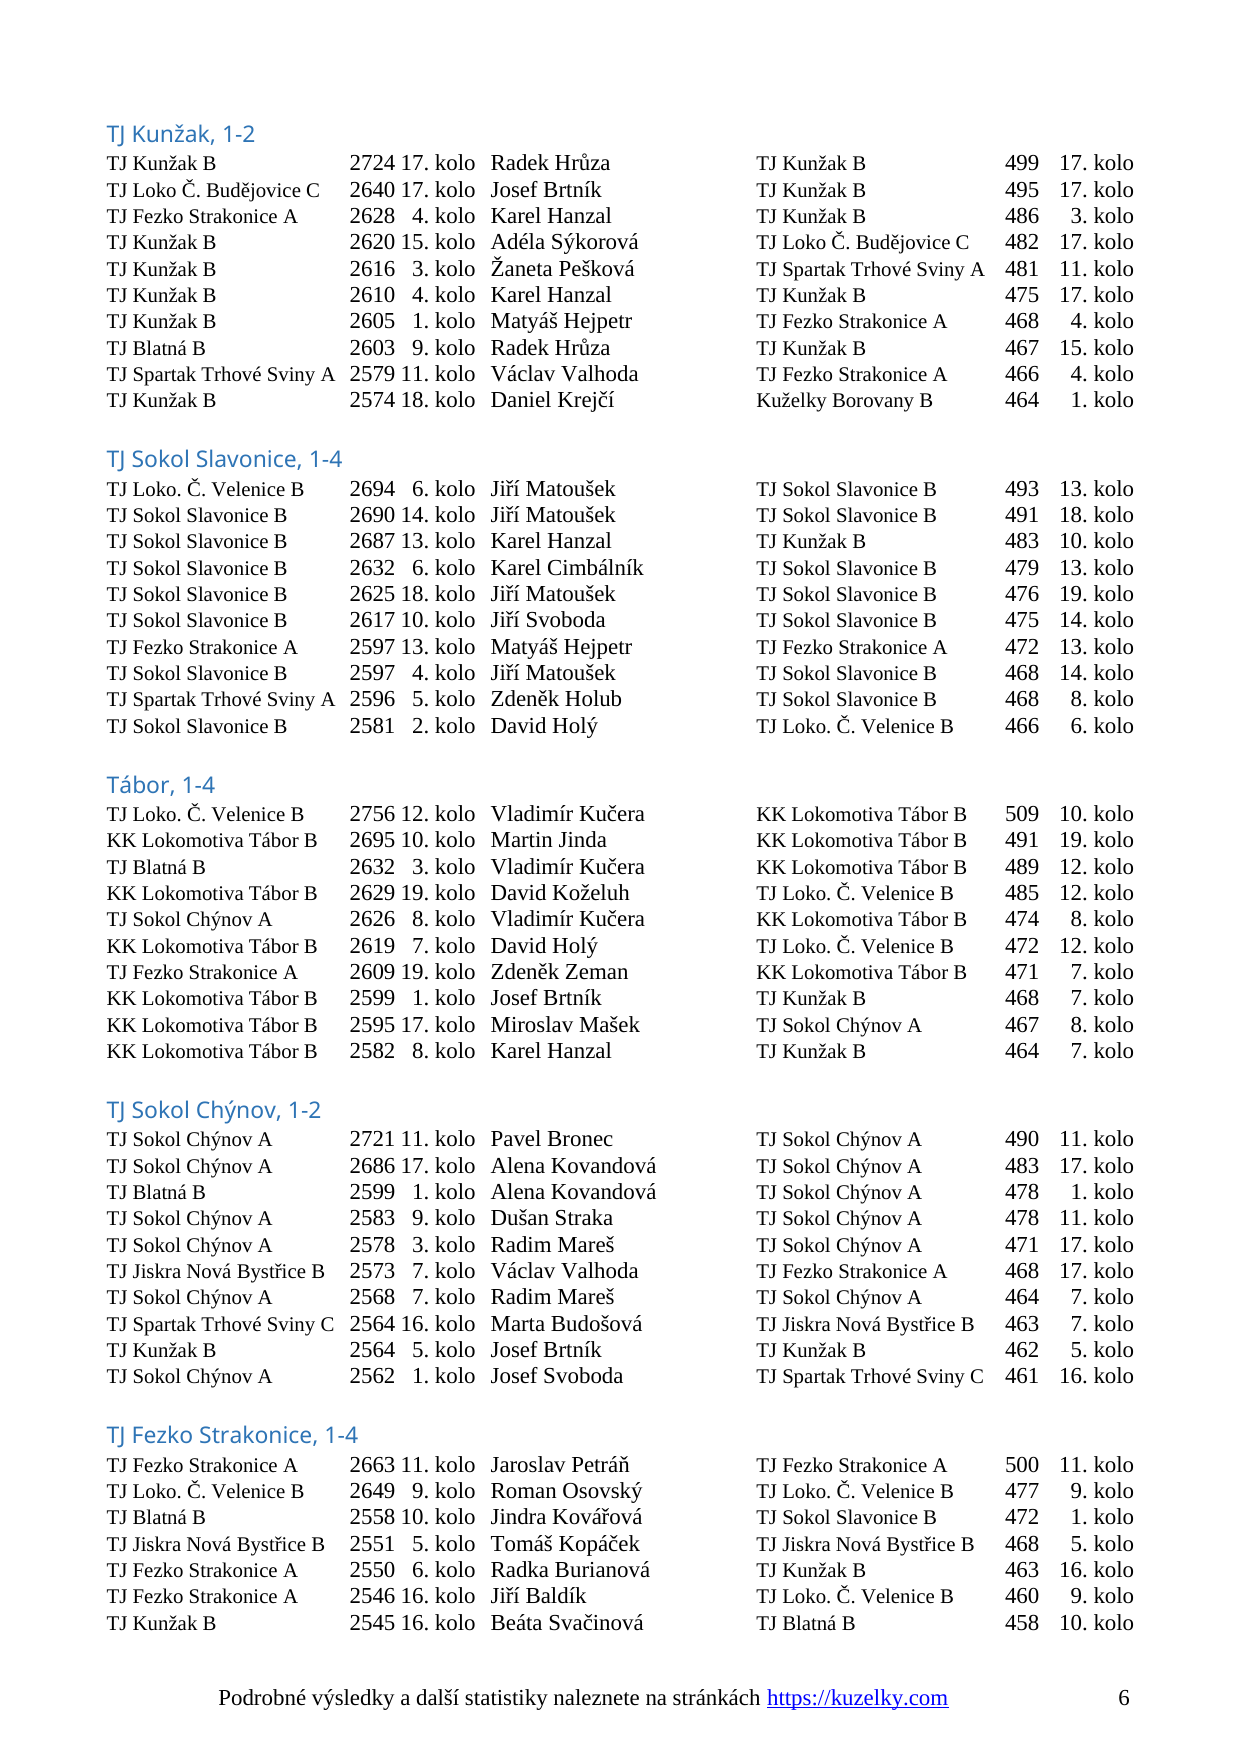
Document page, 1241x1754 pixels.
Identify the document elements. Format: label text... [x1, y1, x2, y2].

text TJ Blatná B 2599 1. kolo Alena Kovandová TJ Sokol Chýnov A 478 1. kolo [106, 1178, 1134, 1204]
text KK Lokomotiva Tábor B 2595 17. kolo Miroslav Mašek TJ Sokol Chýnov A 467 8. kolo [106, 1011, 1134, 1037]
text TJ Fezko Strakonice A 2663 11. kolo Jaroslav Petráň TJ Fezko Strakonice A 500 11. kolo [106, 1451, 1134, 1477]
text KK Lokomotiva Tábor B 2619 7. kolo David Holý TJ Loko. Č. Velenice B 472 12. kolo [106, 932, 1134, 958]
text TJ Fezko Strakonice A 2550 6. kolo Radka Burianová TJ Kunžak B 463 16. kolo [106, 1556, 1134, 1582]
text TJ Loko. Č. Velenice B 2694 6. kolo Jiří Matoušek TJ Sokol Slavonice B 493 13. kolo [106, 475, 1134, 501]
text TJ Sokol Chýnov A 2562 1. kolo Josef Svoboda TJ Spartak Trhové Sviny C 461 16. kolo [106, 1362, 1134, 1389]
subtitle TJ Sokol Slavonice, 1-4 [106, 443, 1134, 475]
text TJ Sokol Slavonice B 2597 4. kolo Jiří Matoušek TJ Sokol Slavonice B 468 14. kolo [106, 659, 1134, 686]
text TJ Loko Č. Budějovice C 2640 17. kolo Josef Brtník TJ Kunžak B 495 17. kolo [106, 176, 1134, 202]
text TJ Blatná B 2603 9. kolo Radek Hrůza TJ Kunžak B 467 15. kolo [106, 334, 1134, 360]
text TJ Kunžak B 2574 18. kolo Daniel Krejčí Kuželky Borovany B 464 1. kolo [106, 387, 1134, 413]
text TJ Sokol Slavonice B 2687 13. kolo Karel Hanzal TJ Kunžak B 483 10. kolo [106, 527, 1134, 554]
text TJ Sokol Chýnov A 2686 17. kolo Alena Kovandová TJ Sokol Chýnov A 483 17. kolo [106, 1152, 1134, 1178]
text TJ Sokol Chýnov A 2626 8. kolo Vladimír Kučera KK Lokomotiva Tábor B 474 8. kolo [106, 905, 1134, 932]
text TJ Fezko Strakonice A 2546 16. kolo Jiří Baldík TJ Loko. Č. Velenice B 460 9. kolo [106, 1582, 1134, 1609]
text TJ Jiskra Nová Bystřice B 2573 7. kolo Václav Valhoda TJ Fezko Strakonice A 468 17. kolo [106, 1257, 1134, 1283]
text KK Lokomotiva Tábor B 2629 19. kolo David Koželuh TJ Loko. Č. Velenice B 485 12. kolo [106, 879, 1134, 905]
text KK Lokomotiva Tábor B 2695 10. kolo Martin Jinda KK Lokomotiva Tábor B 491 19. kolo [106, 826, 1134, 853]
text TJ Loko. Č. Velenice B 2756 12. kolo Vladimír Kučera KK Lokomotiva Tábor B 509 10. kolo [106, 800, 1134, 826]
text TJ Sokol Chýnov A 2721 11. kolo Pavel Bronec TJ Sokol Chýnov A 490 11. kolo [106, 1125, 1134, 1152]
text KK Lokomotiva Tábor B 2582 8. kolo Karel Hanzal TJ Kunžak B 464 7. kolo [106, 1037, 1134, 1063]
text TJ Sokol Chýnov A 2578 3. kolo Radim Mareš TJ Sokol Chýnov A 471 17. kolo [106, 1231, 1134, 1257]
text TJ Spartak Trhové Sviny A 2579 11. kolo Václav Valhoda TJ Fezko Strakonice A 466 4. kolo [106, 360, 1134, 387]
text TJ Loko. Č. Velenice B 2649 9. kolo Roman Osovský TJ Loko. Č. Velenice B 477 9. kolo [106, 1477, 1134, 1503]
text TJ Spartak Trhové Sviny A 2596 5. kolo Zdeněk Holub TJ Sokol Slavonice B 468 8. kolo [106, 686, 1134, 712]
text TJ Sokol Slavonice B 2617 10. kolo Jiří Svoboda TJ Sokol Slavonice B 475 14. kolo [106, 606, 1134, 633]
text KK Lokomotiva Tábor B 2599 1. kolo Josef Brtník TJ Kunžak B 468 7. kolo [106, 984, 1134, 1011]
text TJ Jiskra Nová Bystřice B 2551 5. kolo Tomáš Kopáček TJ Jiskra Nová Bystřice B 468 5. kolo [106, 1530, 1134, 1556]
text TJ Kunžak B 2724 17. kolo Radek Hrůza TJ Kunžak B 499 17. kolo [106, 149, 1134, 176]
text TJ Kunžak B 2620 15. kolo Adéla Sýkorová TJ Loko Č. Budějovice C 482 17. kolo [106, 228, 1134, 255]
text TJ Kunžak B 2610 4. kolo Karel Hanzal TJ Kunžak B 475 17. kolo [106, 281, 1134, 307]
text TJ Kunžak B 2605 1. kolo Matyáš Hejpetr TJ Fezko Strakonice A 468 4. kolo [106, 307, 1134, 334]
text TJ Sokol Slavonice B 2581 2. kolo David Holý TJ Loko. Č. Velenice B 466 6. kolo [106, 712, 1134, 738]
text TJ Kunžak B 2564 5. kolo Josef Brtník TJ Kunžak B 462 5. kolo [106, 1336, 1134, 1362]
text TJ Sokol Chýnov A 2568 7. kolo Radim Mareš TJ Sokol Chýnov A 464 7. kolo [106, 1283, 1134, 1310]
text TJ Sokol Slavonice B 2690 14. kolo Jiří Matoušek TJ Sokol Slavonice B 491 18. kolo [106, 501, 1134, 527]
text TJ Kunžak B 2616 3. kolo Žaneta Pešková TJ Spartak Trhové Sviny A 481 11. kolo [106, 255, 1134, 281]
text TJ Fezko Strakonice A 2597 13. kolo Matyáš Hejpetr TJ Fezko Strakonice A 472 13. kolo [106, 633, 1134, 659]
subtitle TJ Kunžak, 1-2 [106, 118, 1134, 149]
subtitle Tábor, 1-4 [106, 769, 1134, 800]
subtitle TJ Sokol Chýnov, 1-2 [106, 1094, 1134, 1125]
text TJ Fezko Strakonice A 2628 4. kolo Karel Hanzal TJ Kunžak B 486 3. kolo [106, 202, 1134, 228]
text TJ Fezko Strakonice A 2609 19. kolo Zdeněk Zeman KK Lokomotiva Tábor B 471 7. kolo [106, 958, 1134, 984]
text TJ Blatná B 2558 10. kolo Jindra Kovářová TJ Sokol Slavonice B 472 1. kolo [106, 1503, 1134, 1530]
text TJ Sokol Slavonice B 2625 18. kolo Jiří Matoušek TJ Sokol Slavonice B 476 19. kolo [106, 580, 1134, 606]
text TJ Spartak Trhové Sviny C 2564 16. kolo Marta Budošová TJ Jiskra Nová Bystřice B 463 7. kolo [106, 1310, 1134, 1336]
text TJ Sokol Slavonice B 2632 6. kolo Karel Cimbálník TJ Sokol Slavonice B 479 13. kolo [106, 554, 1134, 580]
subtitle TJ Fezko Strakonice, 1-4 [106, 1419, 1134, 1451]
text TJ Blatná B 2632 3. kolo Vladimír Kučera KK Lokomotiva Tábor B 489 12. kolo [106, 853, 1134, 879]
text TJ Kunžak B 2545 16. kolo Beáta Svačinová TJ Blatná B 458 10. kolo [106, 1609, 1134, 1635]
text TJ Sokol Chýnov A 2583 9. kolo Dušan Straka TJ Sokol Chýnov A 478 11. kolo [106, 1204, 1134, 1231]
